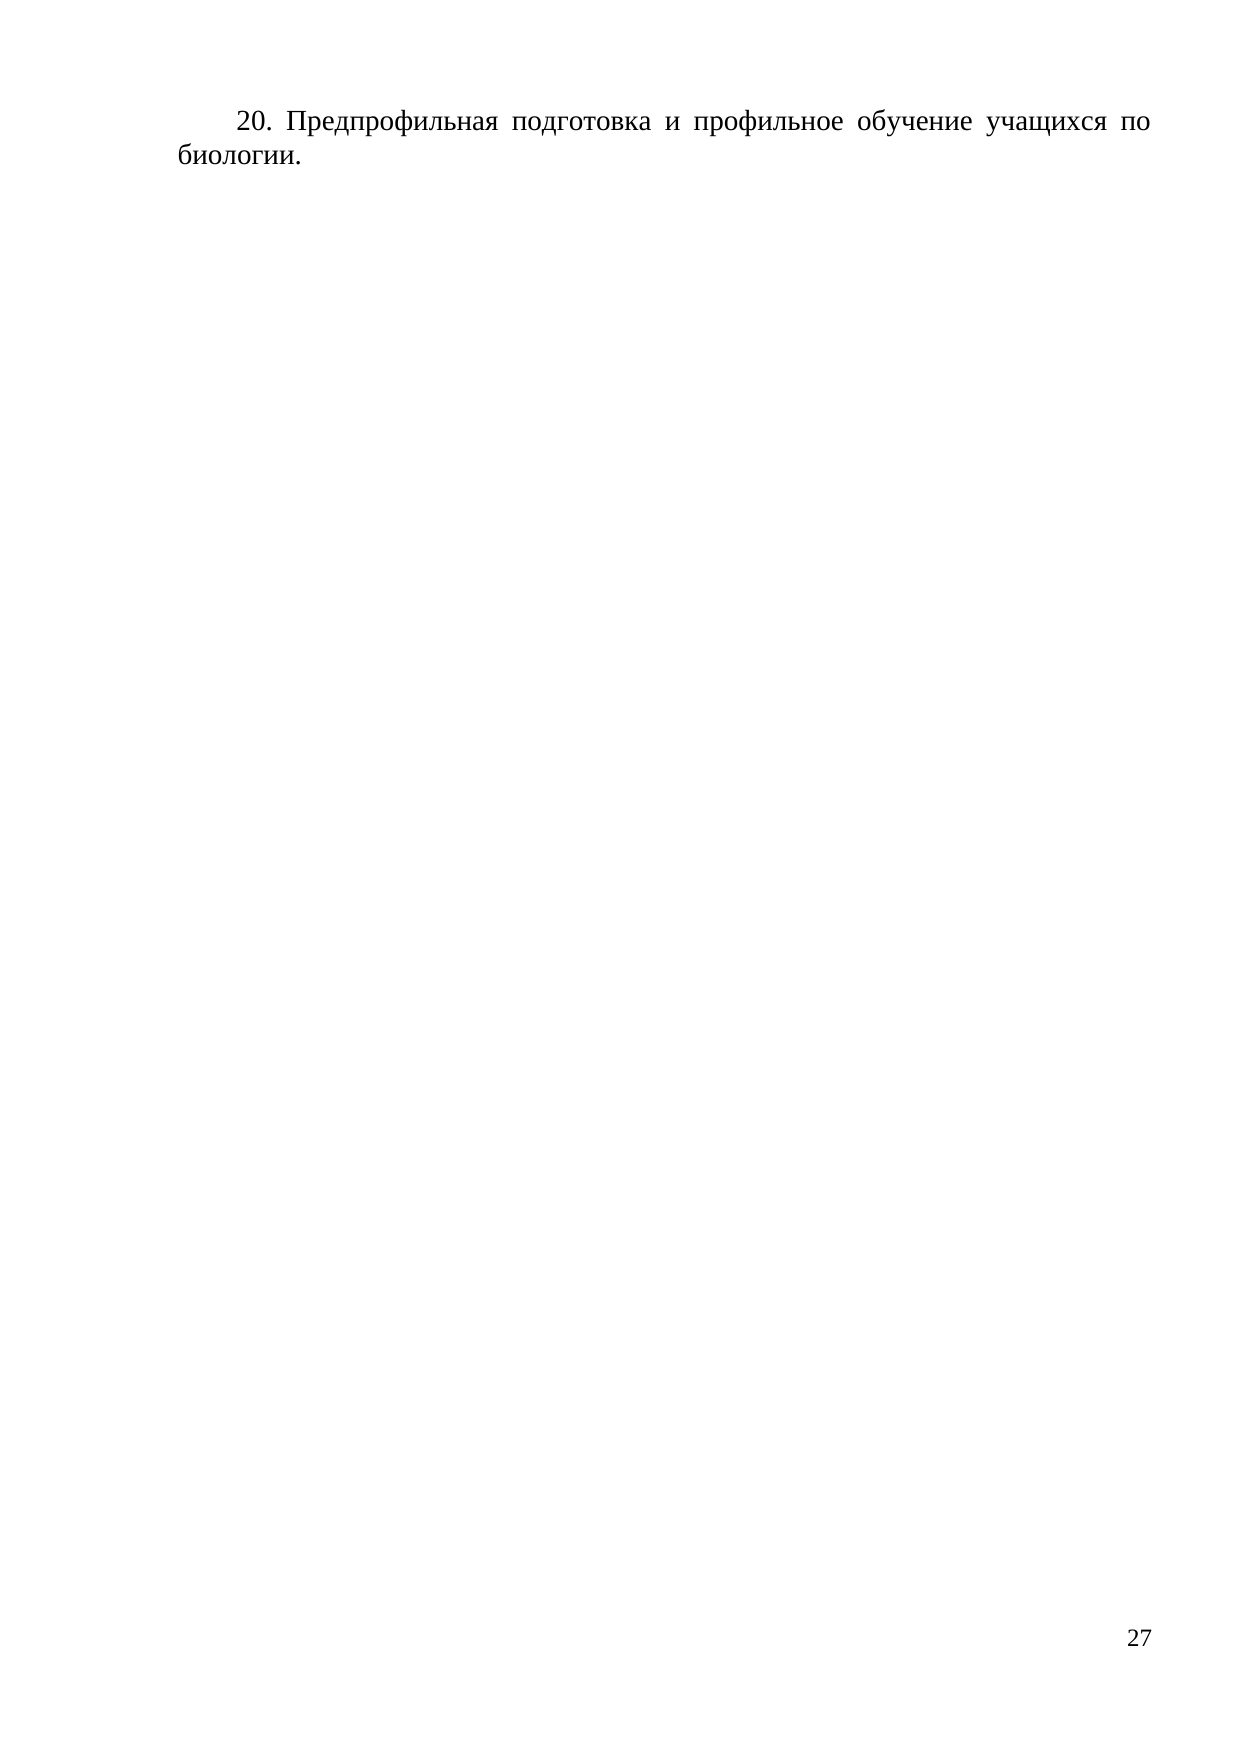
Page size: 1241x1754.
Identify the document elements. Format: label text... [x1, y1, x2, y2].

text 20. Предпрофильная подготовка и профильное обучение учащихся по биологии. [177, 103, 1152, 171]
